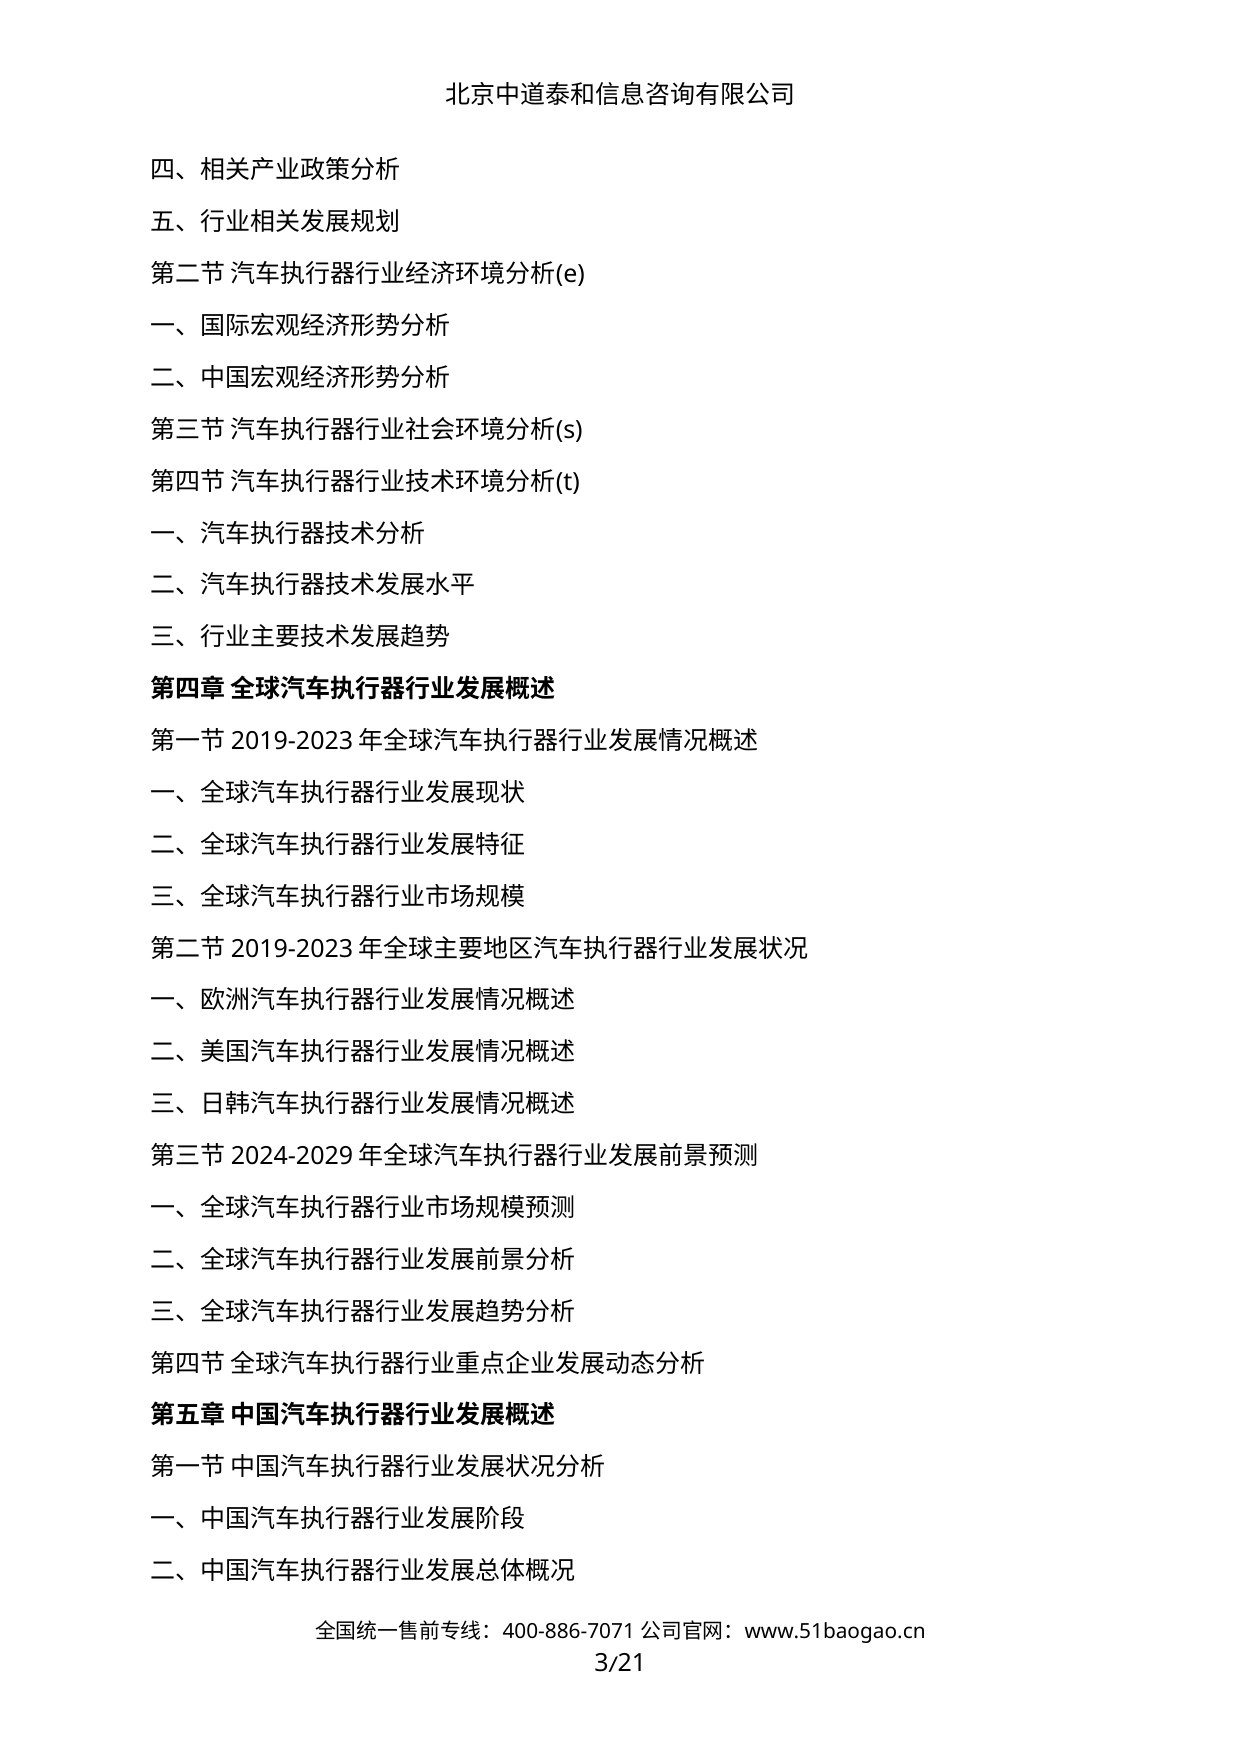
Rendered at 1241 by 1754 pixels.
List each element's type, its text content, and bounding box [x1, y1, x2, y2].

text 一、全球汽车执行器行业发展现状 [150, 772, 1090, 809]
text 第五章 中国汽车执行器行业发展概述 [150, 1395, 1090, 1431]
text 三、日韩汽车执行器行业发展情况概述 [150, 1084, 1090, 1120]
text 二、全球汽车执行器行业发展前景分析 [150, 1239, 1090, 1276]
text 第二节 汽车执行器行业经济环境分析(e) [150, 254, 1090, 290]
text 第三节 汽车执行器行业社会环境分析(s) [150, 409, 1090, 446]
text 第三节 2024-2029年全球汽车执行器行业发展前景预测 [150, 1136, 1090, 1172]
text 一、欧洲汽车执行器行业发展情况概述 [150, 980, 1090, 1016]
text 五、行业相关发展规划 [150, 202, 1090, 238]
text 三、全球汽车执行器行业发展趋势分析 [150, 1291, 1090, 1327]
text 第四节 全球汽车执行器行业重点企业发展动态分析 [150, 1343, 1090, 1379]
text 三、行业主要技术发展趋势 [150, 617, 1090, 653]
text 第二节 2019-2023年全球主要地区汽车执行器行业发展状况 [150, 928, 1090, 964]
text 一、汽车执行器技术分析 [150, 513, 1090, 549]
text 第四章 全球汽车执行器行业发展概述 [150, 669, 1090, 705]
text 第四节 汽车执行器行业技术环境分析(t) [150, 461, 1090, 497]
text 三、全球汽车执行器行业市场规模 [150, 876, 1090, 912]
text 二、中国宏观经济形势分析 [150, 357, 1090, 394]
text 一、全球汽车执行器行业市场规模预测 [150, 1187, 1090, 1224]
text 二、汽车执行器技术发展水平 [150, 565, 1090, 601]
text 二、全球汽车执行器行业发展特征 [150, 824, 1090, 861]
text 第一节 中国汽车执行器行业发展状况分析 [150, 1447, 1090, 1483]
text 一、中国汽车执行器行业发展阶段 [150, 1499, 1090, 1535]
text 四、相关产业政策分析 [150, 150, 1090, 186]
text 二、美国汽车执行器行业发展情况概述 [150, 1032, 1090, 1068]
text 二、中国汽车执行器行业发展总体概况 [150, 1551, 1090, 1587]
text 第一节 2019-2023年全球汽车执行器行业发展情况概述 [150, 721, 1090, 757]
text 一、国际宏观经济形势分析 [150, 306, 1090, 342]
